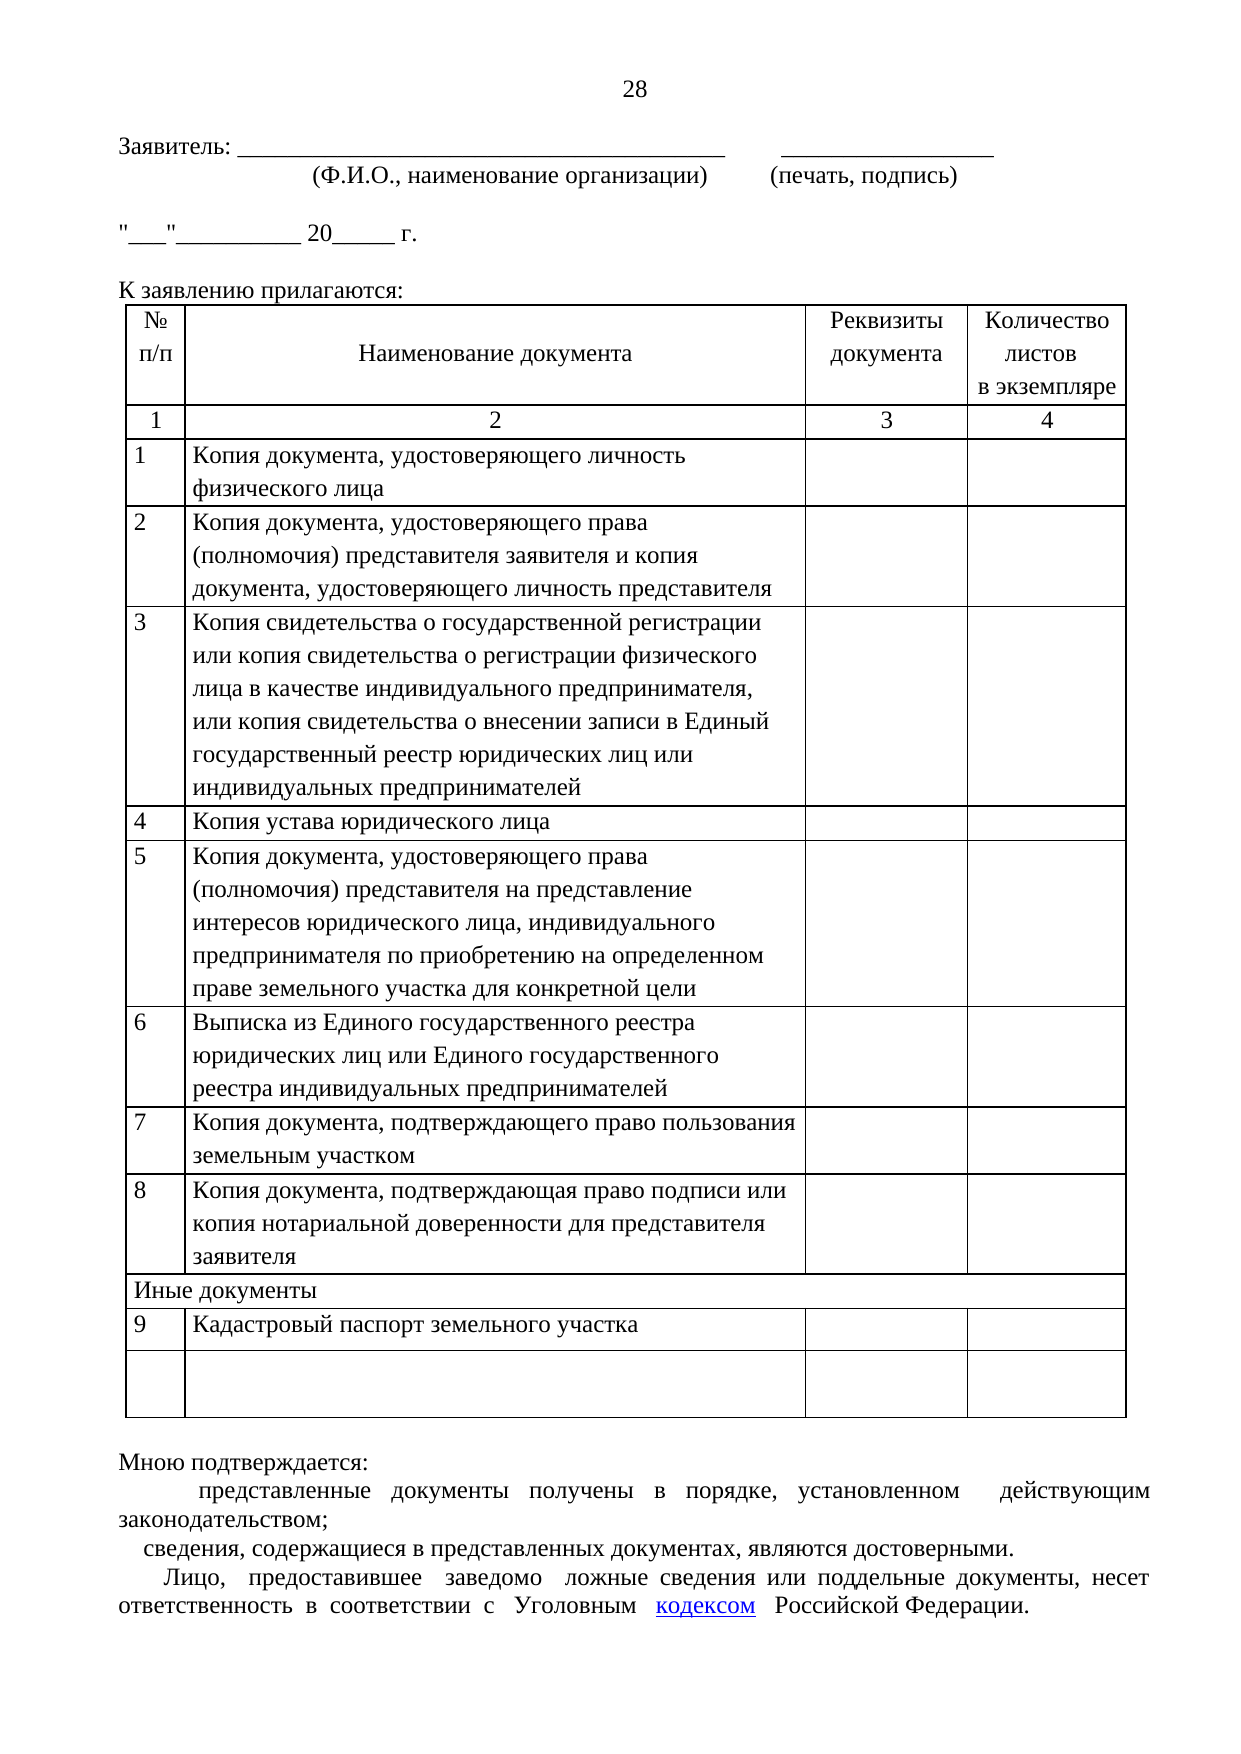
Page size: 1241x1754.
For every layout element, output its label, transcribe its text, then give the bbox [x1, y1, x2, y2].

table_cell [968, 1351, 1125, 1417]
table_cell [127, 1351, 184, 1417]
text представленные документы получены в порядке, установленном действующим законодательством; [118, 1476, 1152, 1533]
table_cell Копия документа, удостоверяющего права (полномочия) представителя на представление интересов юридического лица, индивидуального предпринимателя по приобретению на определенном праве земельного участка для конкретной цели [186, 841, 805, 1006]
table_cell 4 [968, 406, 1125, 438]
table_cell 9 [127, 1309, 184, 1350]
table_cell Кадастровый паспорт земельного участка [186, 1309, 805, 1350]
table_header Реквизиты документа [806, 306, 967, 404]
table_cell [968, 1175, 1125, 1273]
table_cell [968, 507, 1125, 606]
table_cell [968, 1007, 1125, 1106]
text Лицо, предоставившее заведомо ложные сведения или поддельные документы, несет ответственность в соответствии с Уголовным кодексом Российской Федерации. [118, 1562, 1152, 1619]
table_cell [806, 507, 967, 606]
table_cell [806, 440, 967, 505]
table_cell 2 [127, 507, 184, 606]
table_cell [968, 807, 1125, 839]
text К заявлению прилагаются: [118, 275, 1152, 304]
table_header Количество листов в экземпляре [968, 306, 1125, 404]
text сведения, содержащиеся в представленных документах, являются достоверными. [118, 1533, 1152, 1562]
text Заявитель: _______________________________________ _________________ [118, 131, 1152, 160]
table_cell Копия свидетельства о государственной регистрации или копия свидетельства о регистрации физического лица в качестве индивидуального предпринимателя, или копия свидетельства о внесении записи в Единый государственный реестр юридических лиц или индивидуальных предпринимателей [186, 607, 805, 805]
table_cell Копия устава юридического лица [186, 807, 805, 839]
table_cell [186, 1351, 805, 1417]
table_cell [968, 1108, 1125, 1173]
table_cell 4 [127, 807, 184, 839]
table_cell 5 [127, 841, 184, 1006]
text "___"__________ 20_____ г. [118, 218, 1152, 246]
table_header Наименование документа [186, 306, 805, 404]
table_header № п/п [127, 306, 184, 404]
table_cell Копия документа, удостоверяющего личность физического лица [186, 440, 805, 505]
table_cell Копия документа, подтверждающего право пользования земельным участком [186, 1108, 805, 1173]
table_cell Копия документа, удостоверяющего права (полномочия) представителя заявителя и копия документа, удостоверяющего личность представителя [186, 507, 805, 606]
table_cell [806, 841, 967, 1006]
text (Ф.И.О., наименование организации) (печать, подпись) [118, 160, 1152, 189]
table_cell [806, 1351, 967, 1417]
table_cell 8 [127, 1175, 184, 1273]
table_cell [806, 607, 967, 805]
table_cell 1 [127, 440, 184, 505]
table_cell [968, 1309, 1125, 1350]
table_cell 3 [127, 607, 184, 805]
text Мною подтверждается: [118, 1447, 1152, 1476]
table_cell Иные документы [127, 1275, 1125, 1307]
table_cell 3 [806, 406, 967, 438]
table_cell [968, 440, 1125, 505]
table_cell 7 [127, 1108, 184, 1173]
table_cell Выписка из Единого государственного реестра юридических лиц или Единого государственного реестра индивидуальных предпринимателей [186, 1007, 805, 1106]
table_cell 1 [127, 406, 184, 438]
table_cell [806, 1108, 967, 1173]
table_cell Копия документа, подтверждающая право подписи или копия нотариальной доверенности для представителя заявителя [186, 1175, 805, 1273]
table_cell 6 [127, 1007, 184, 1106]
table_cell [806, 807, 967, 839]
table_cell [968, 841, 1125, 1006]
table_cell [968, 607, 1125, 805]
table_cell [806, 1309, 967, 1350]
table_cell 2 [186, 406, 805, 438]
table_cell [806, 1175, 967, 1273]
table_cell [806, 1007, 967, 1106]
